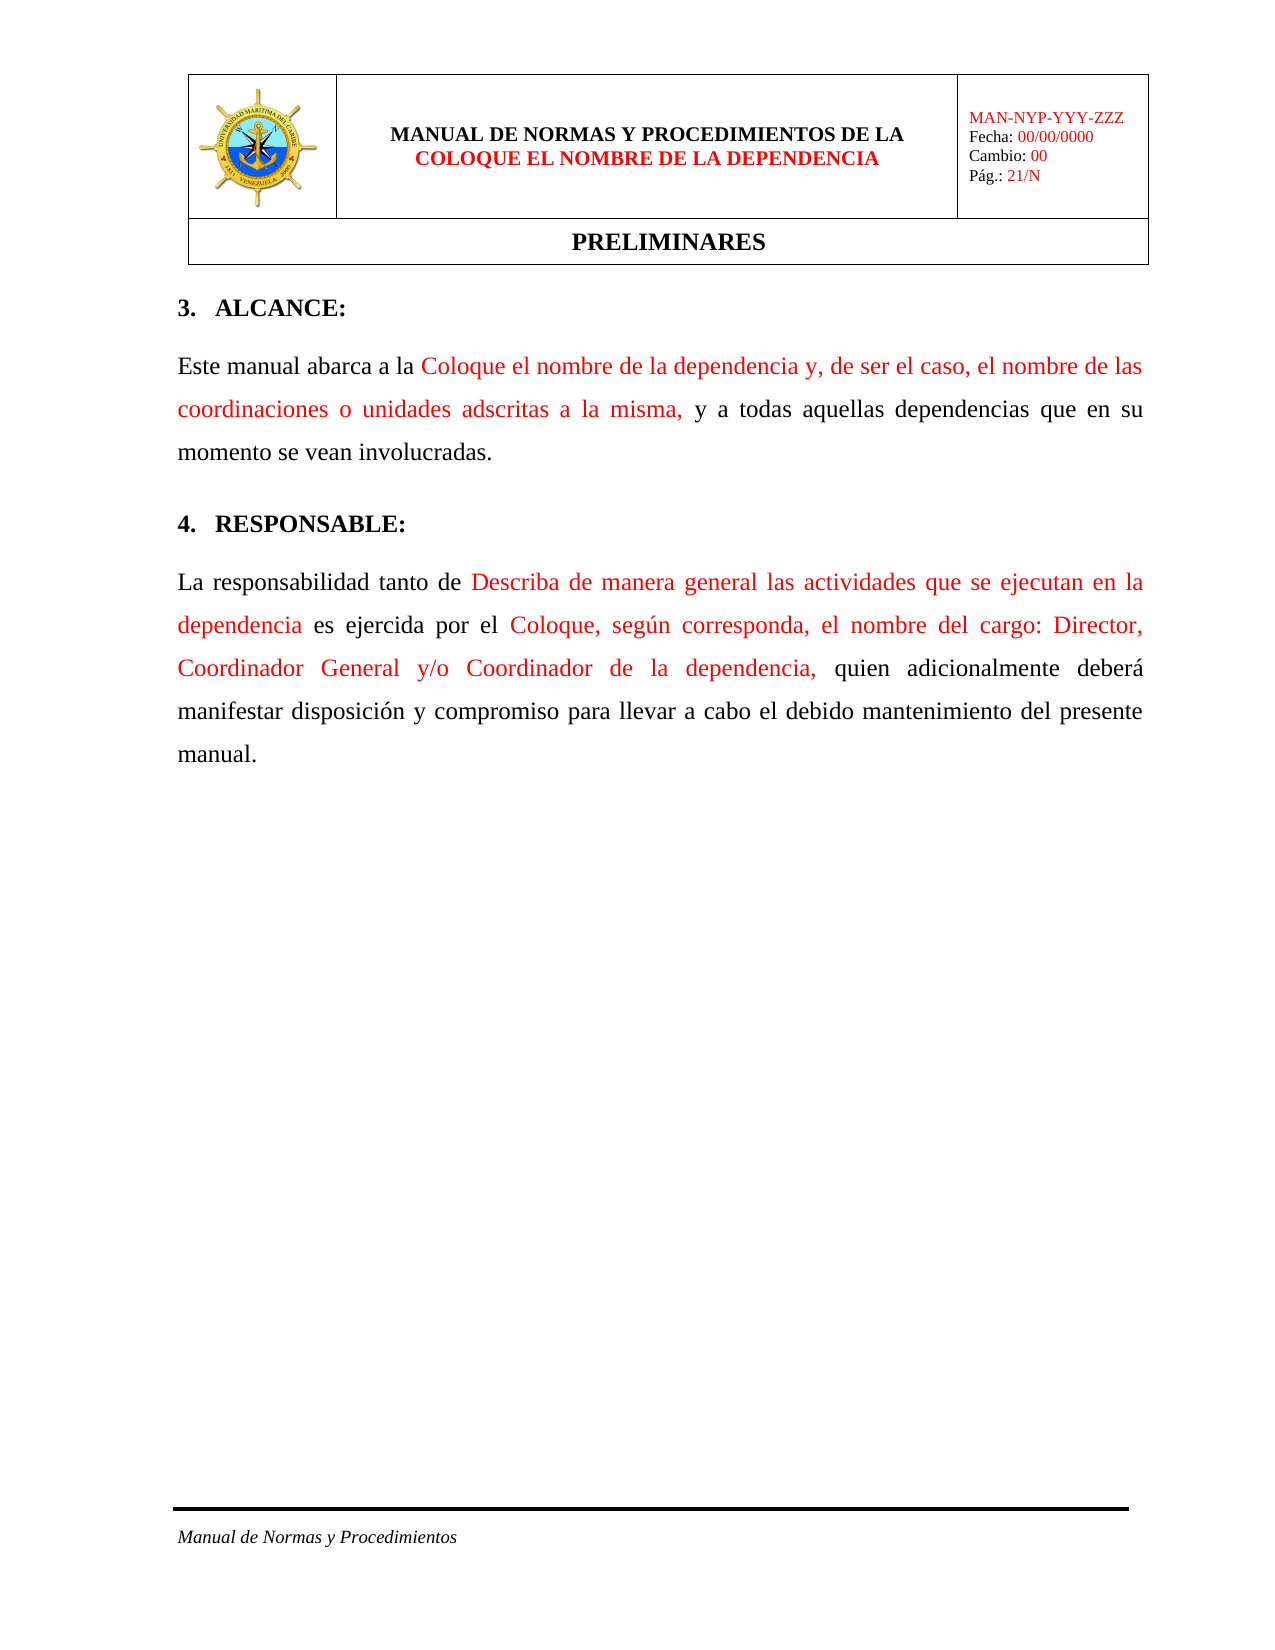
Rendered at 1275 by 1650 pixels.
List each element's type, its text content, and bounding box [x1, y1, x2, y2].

list ALCANCE: [177, 293, 1127, 322]
text La responsabilidad tanto de Describa de manera general las actividades que se ejecutan en la dependencia es ejercida por el Coloque, según corresponda, el nombre del cargo: Director, Coordinador General y/o Coordinador de la dependencia, quien adicionalmente deberá manifestar disposición y compromiso para llevar a cabo el debido mantenimiento del presente manual. [177, 567, 1144, 768]
list RESPONSABLE: [177, 509, 1127, 538]
picture [196, 86, 321, 211]
text Este manual abarca a la Coloque el nombre de la dependencia y, de ser el caso, el nombre de las coordinaciones o unidades adscritas a la misma, y a todas aquellas dependencias que en su momento se vean involucradas. [177, 351, 1144, 466]
